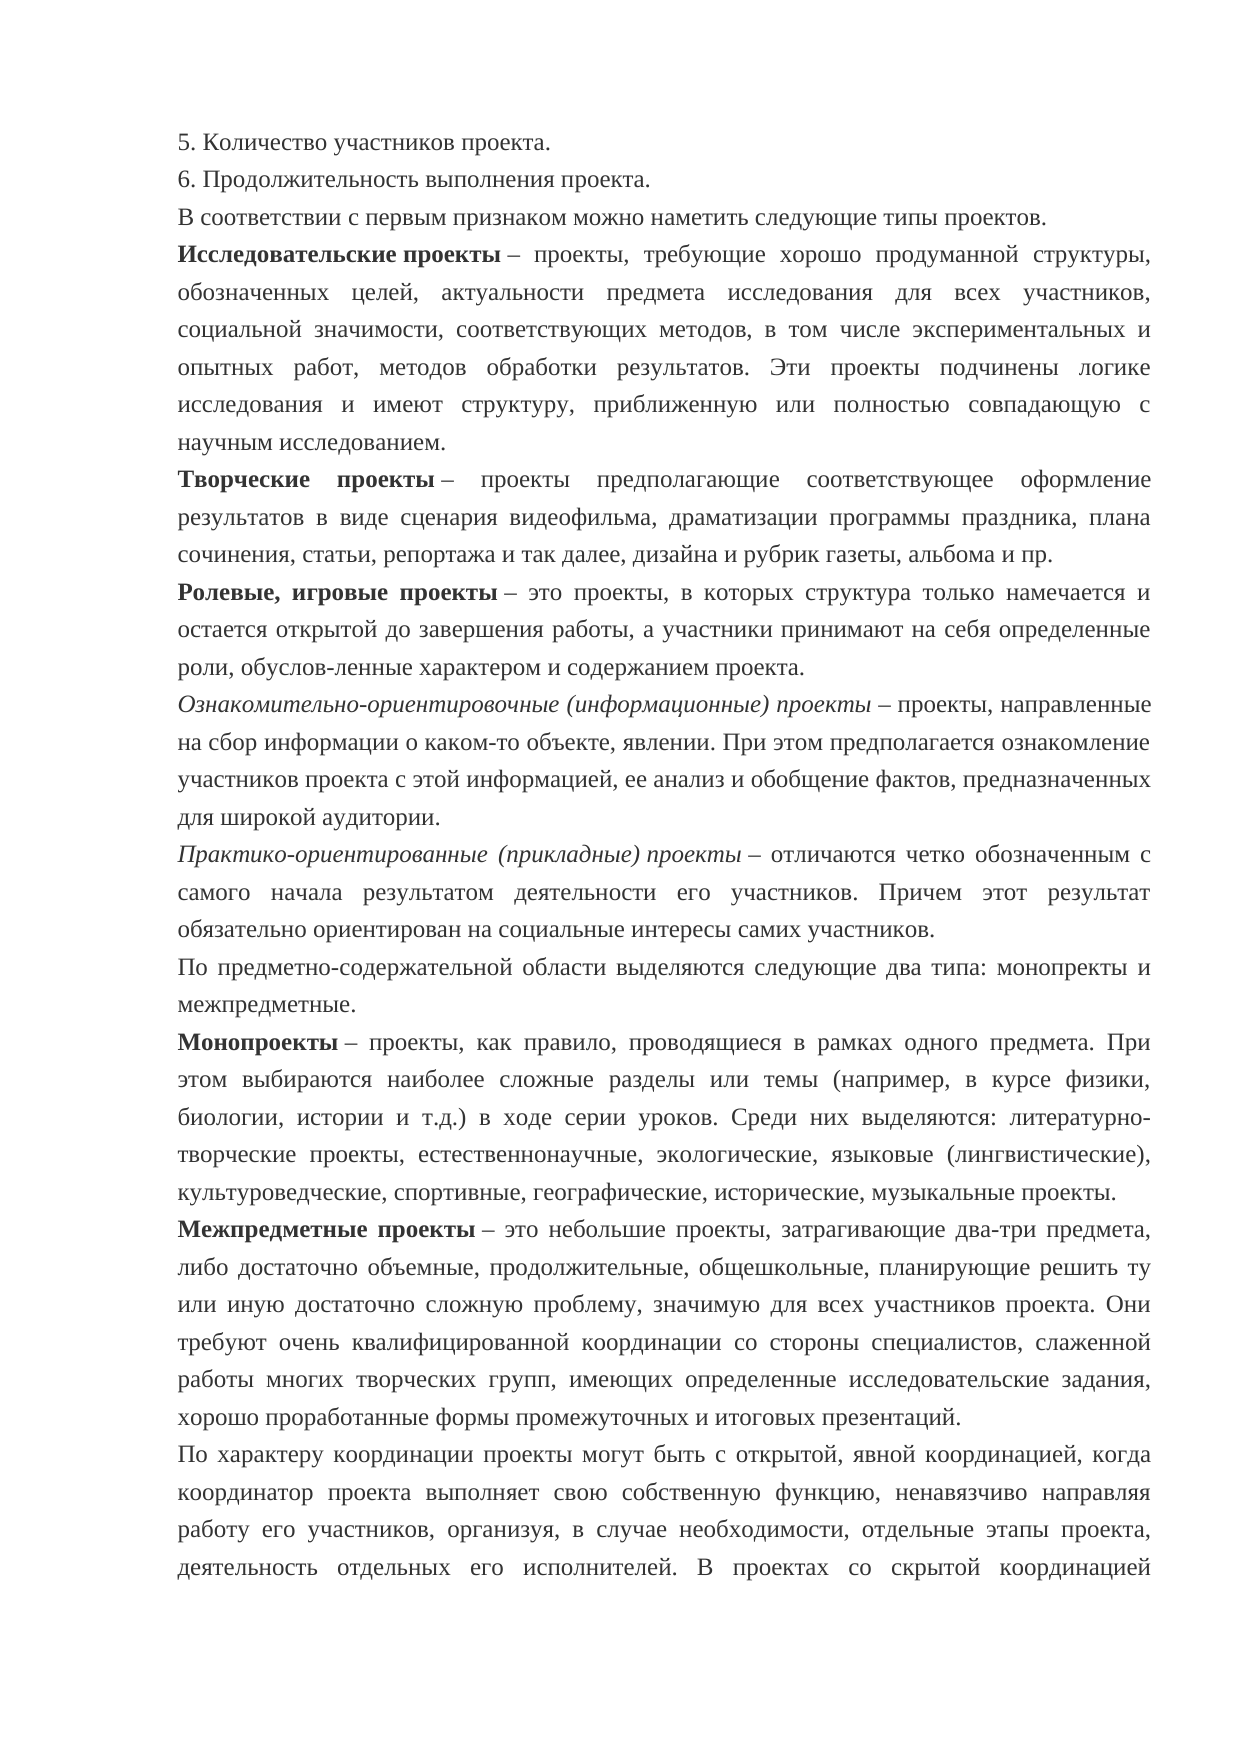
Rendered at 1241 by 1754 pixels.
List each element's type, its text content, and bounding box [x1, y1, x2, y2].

text 6. Продолжительность выполнения проекта. [177, 156, 1152, 193]
text Исследовательские проекты – проекты, требующие хорошо продуманной структуры, обозначенных целей, актуальности предмета исследования для всех участников, социальной значимости, соответствующих методов, в том числе экспериментальных и опытных работ, методов обработки результатов. Эти проекты подчинены логике исследования и имеют структуру, приближенную или полностью совпадающую с научным исследованием. [177, 231, 1152, 456]
text В соответствии с первым признаком можно наметить следующие типы проектов. [177, 193, 1152, 231]
text Практико-ориентированные (прикладные) проекты – отличаются четко обозначенным с самого начала результатом деятельности его участников. Причем этот результат обязательно ориентирован на социальные интересы самих участников. [177, 831, 1152, 943]
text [177, 1431, 1152, 1581]
text Творческие проекты – проекты предполагающие соответствующее оформление результатов в виде сценария видеофильма, драматизации программы праздника, плана сочинения, статьи, репортажа и так далее, дизайна и рубрик газеты, альбома и пр. [177, 456, 1152, 568]
text 5. Количество участников проекта. [177, 118, 1152, 156]
text Ознакомительно-ориентировочные (информационные) проекты – проекты, направленные на сбор информации о каком-то объекте, явлении. При этом предполагается ознакомление участников проекта с этой информацией, ее анализ и обобщение фактов, предназначенных для широкой аудитории. [177, 681, 1152, 831]
text По предметно-содержательной области выделяются следующие два типа: монопректы и межпредметные. [177, 943, 1152, 1018]
text Монопроекты – проекты, как правило, проводящиеся в рамках одного предмета. При этом выбираются наиболее сложные разделы или темы (например, в курсе физики, биологии, истории и т.д.) в ходе серии уроков. Среди них выделяются: литературно-творческие проекты, естественнонаучные, экологические, языковые (лингвистические), культуроведческие, спортивные, географические, исторические, музыкальные проекты. [177, 1018, 1152, 1206]
text Межпредметные проекты – это небольшие проекты, затрагивающие два-три предмета, либо достаточно объемные, продолжительные, общешкольные, планирующие решить ту или иную достаточно сложную проблему, значимую для всех участников проекта. Они требуют очень квалифицированной координации со стороны специалистов, слаженной работы многих творческих групп, имеющих определенные исследовательские задания, хорошо проработанные формы промежуточных и итоговых презентаций. [177, 1206, 1152, 1431]
text Ролевые, игровые проекты – это проекты, в которых структура только намечается и остается открытой до завершения работы, а участники принимают на себя определенные роли, обуслов-ленные характером и содержанием проекта. [177, 568, 1152, 681]
